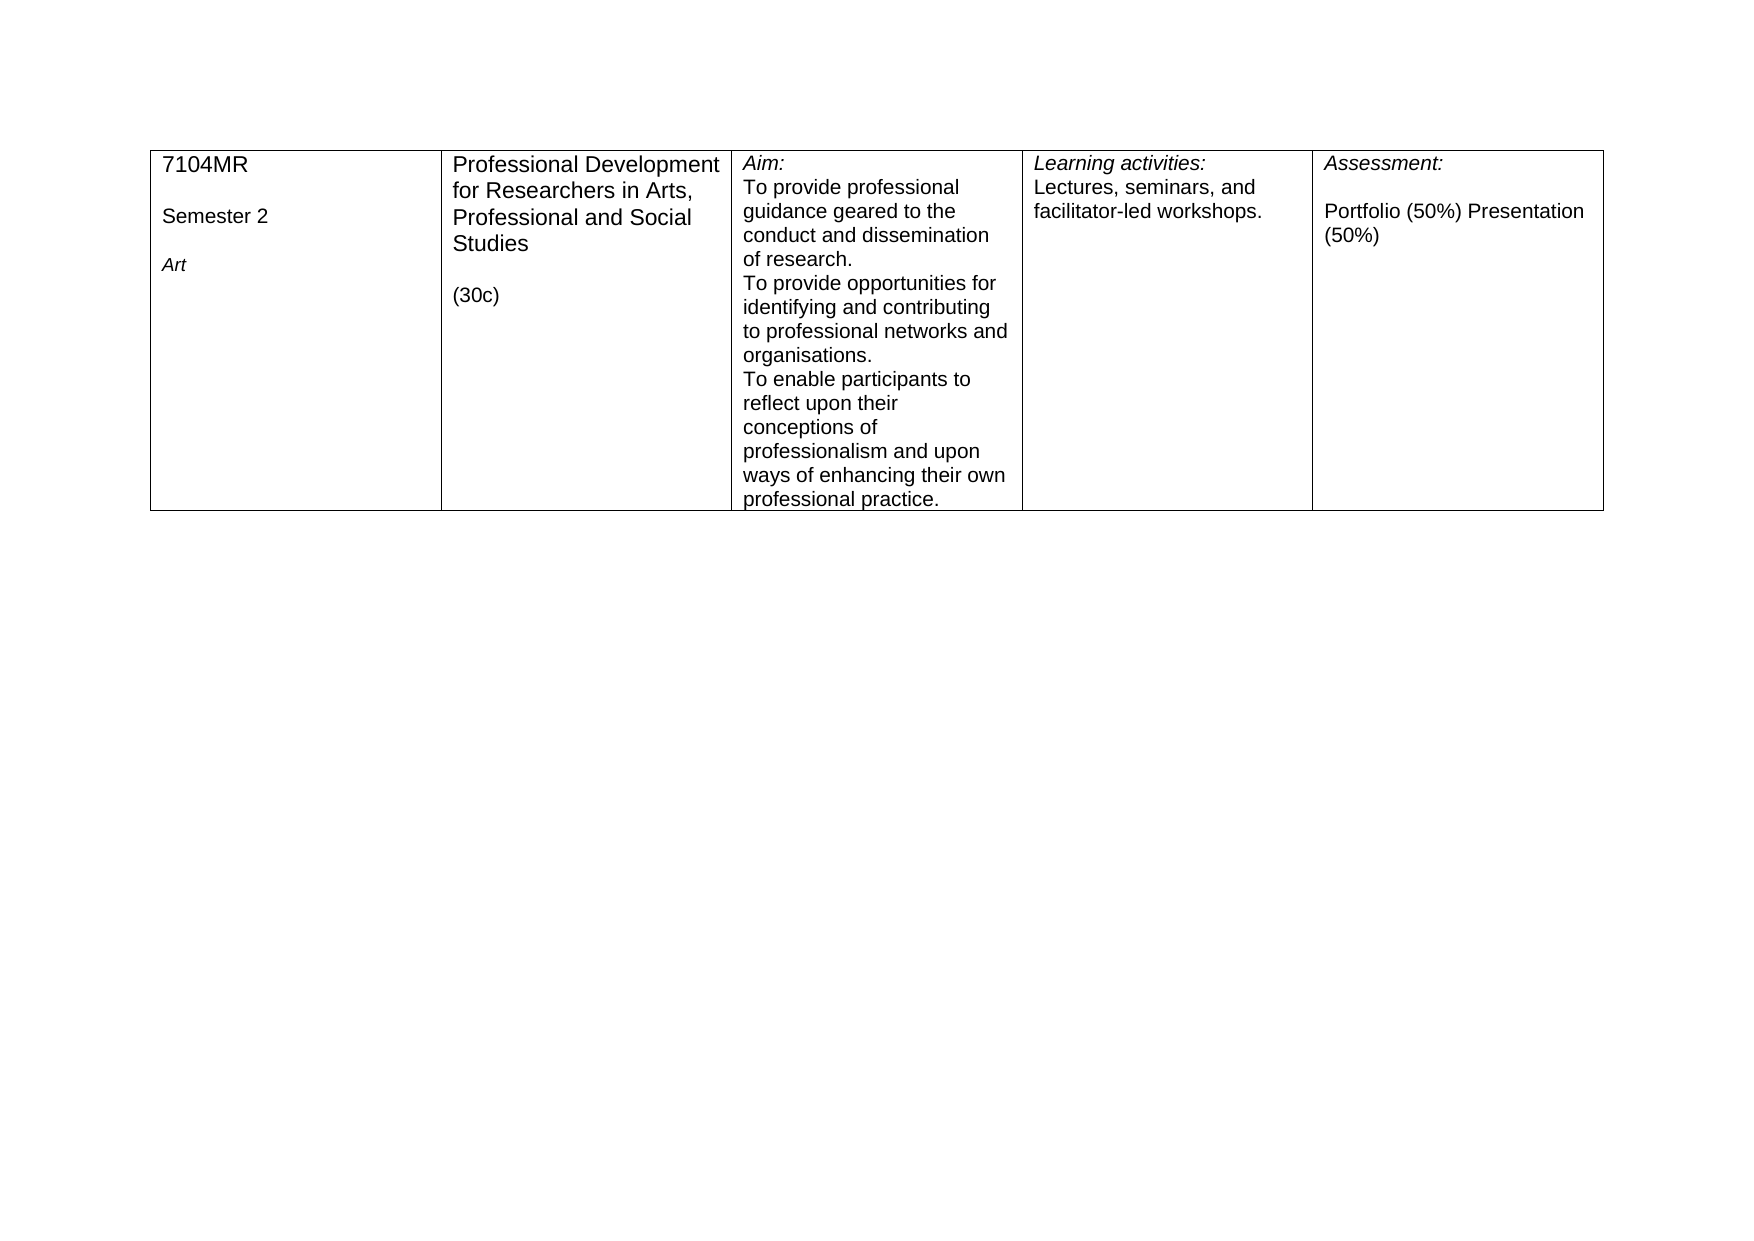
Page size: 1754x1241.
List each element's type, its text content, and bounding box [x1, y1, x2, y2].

table_cell Professional Development for Researchers in Arts, Professional and Social Studies (30c) [442, 151, 731, 510]
table_cell Assessment: Portfolio (50%) Presentation (50%) [1313, 151, 1603, 510]
table_cell 7104MR Semester 2 Art [151, 151, 441, 510]
table_cell Aim: To provide professional guidance geared to the conduct and dissemination of research. To provide opportunities for identifying and contributing to professional networks and organisations. To enable participants to reflect upon their conceptions of professionalism and upon ways of enhancing their own professional practice. [732, 151, 1022, 510]
table_cell Learning activities: Lectures, seminars, and facilitator-led workshops. [1023, 151, 1312, 510]
